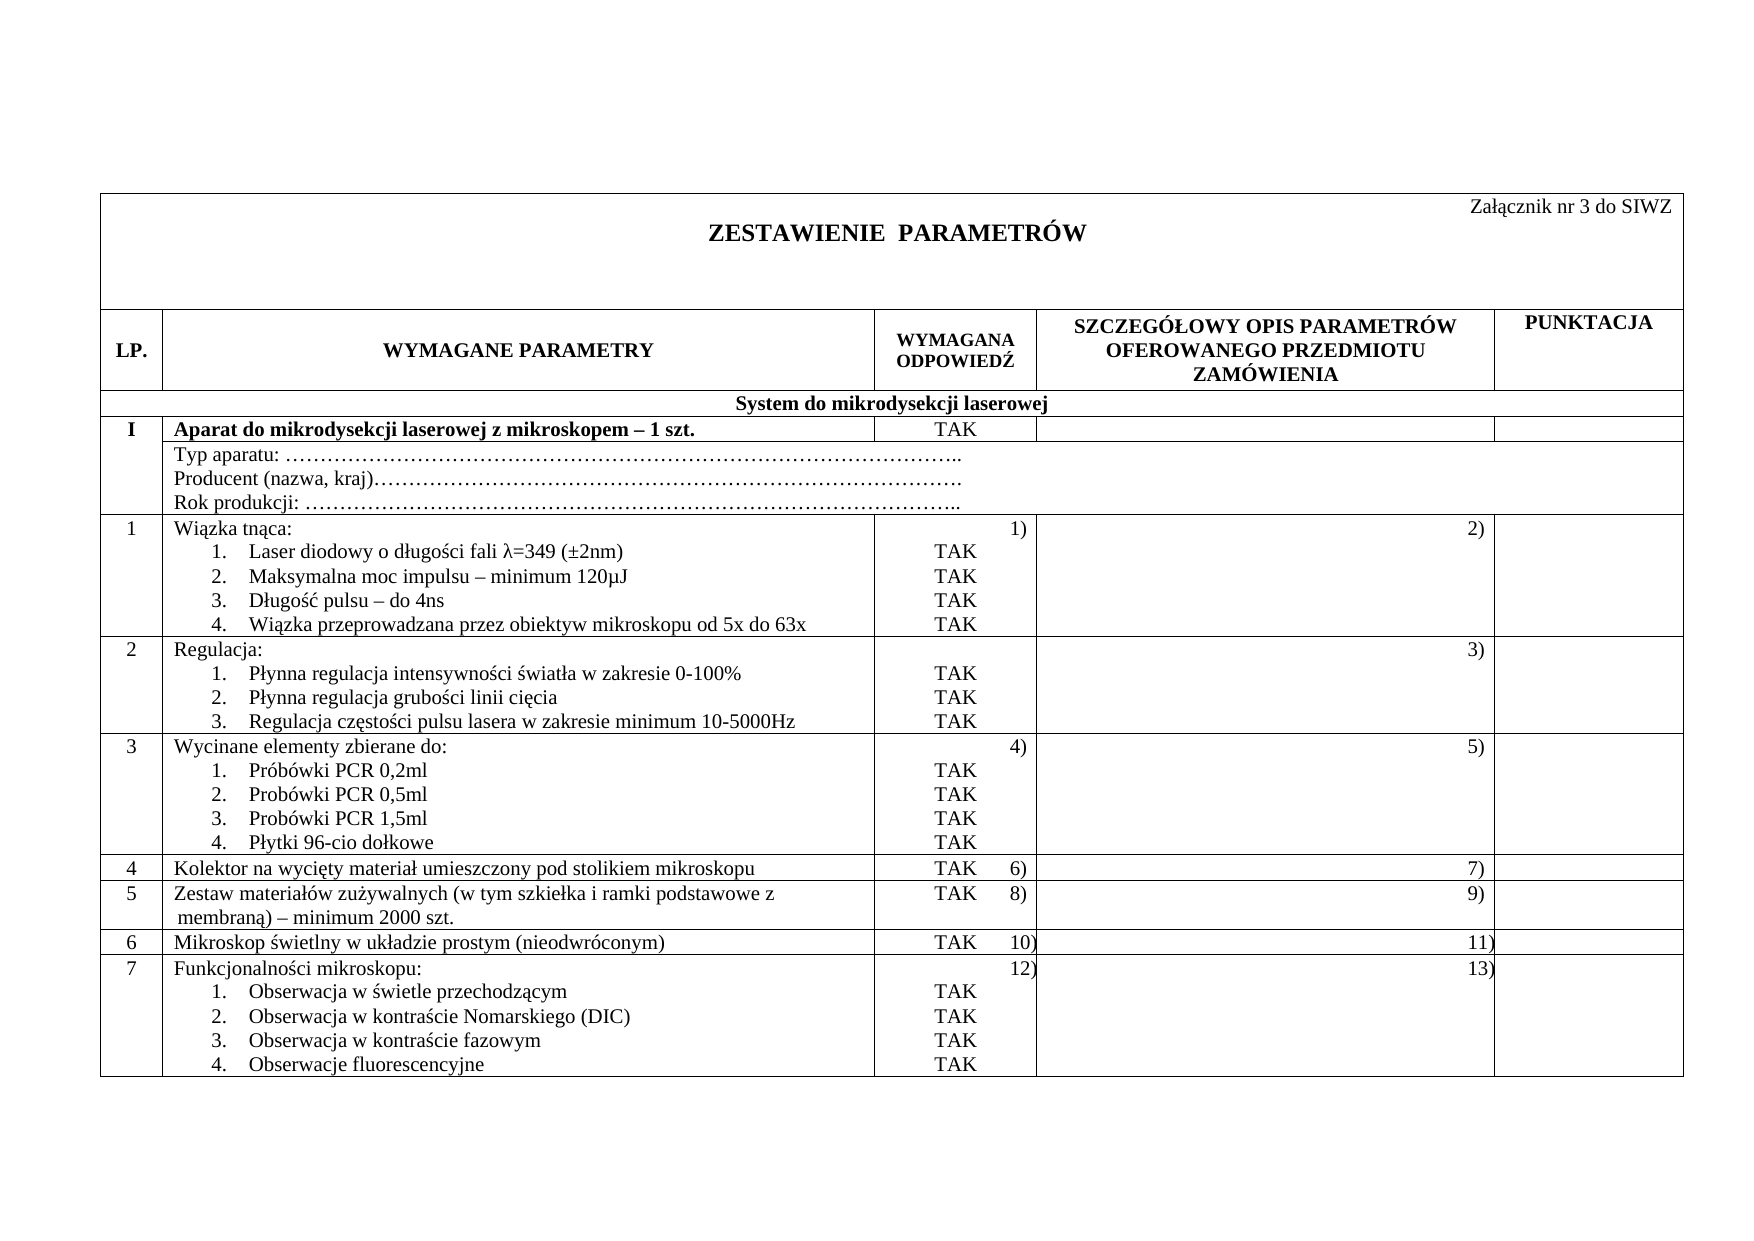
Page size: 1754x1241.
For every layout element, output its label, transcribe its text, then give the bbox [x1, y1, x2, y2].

table_cell TAK [875, 930, 1036, 954]
table_cell 4 [101, 855, 162, 880]
table_cell TAK TAK TAK TAK [875, 515, 1036, 636]
table_cell 2 [101, 637, 162, 733]
table_cell Kolektor na wycięty materiał umieszczony pod stolikiem mikroskopu [163, 855, 874, 880]
table_cell TAK [875, 855, 1036, 880]
table_cell SZCZEGÓŁOWY OPIS PARAMETRÓW OFEROWANEGO PRZEDMIOTU ZAMÓWIENIA [1037, 310, 1494, 390]
table_cell PUNKTACJA [1495, 310, 1683, 390]
table_cell Regulacja: Płynna regulacja intensywności światła w zakresie 0-100% Płynna regulacja grubości linii cięcia Regulacja częstości pulsu lasera w zakresie minimum 10-5000Hz [163, 637, 874, 733]
table_cell [1495, 417, 1683, 441]
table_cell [163, 955, 874, 1076]
table_cell WYMAGANE PARAMETRY [163, 310, 874, 390]
table_cell [1037, 734, 1494, 854]
table_cell 5 [101, 881, 162, 929]
table_cell Aparat do mikrodysekcji laserowej z mikroskopem – 1 szt. [163, 417, 874, 441]
table_cell [1037, 417, 1494, 441]
table_cell WYMAGANA ODPOWIEDŹ [875, 310, 1036, 390]
table_cell Wiązka tnąca: Laser diodowy o długości fali λ=349 (±2nm) Maksymalna moc impulsu – minimum 120µJ Długość pulsu – do 4ns Wiązka przeprowadzana przez obiektyw mikroskopu od 5x do 63x [163, 515, 874, 636]
table_cell TAK TAK TAK [875, 637, 1036, 733]
table_cell [1037, 930, 1494, 954]
table_cell TAK [875, 417, 1036, 441]
table_cell LP. [101, 310, 162, 390]
table_cell 3 [101, 734, 162, 854]
table_cell Wycinane elementy zbierane do: Próbówki PCR 0,2ml Probówki PCR 0,5ml Probówki PCR 1,5ml Płytki 96-cio dołkowe [163, 734, 874, 854]
table_cell Zestaw materiałów zużywalnych (w tym szkiełka i ramki podstawowe z membraną) – minimum 2000 szt. [163, 881, 874, 929]
table_cell [1495, 955, 1683, 1076]
table_cell [1037, 855, 1494, 880]
table_cell [1037, 637, 1494, 733]
table_cell 7 [101, 955, 162, 1076]
table_cell [1037, 515, 1494, 636]
table_cell I [101, 417, 162, 514]
table_cell System do mikrodysekcji laserowej [101, 391, 1683, 416]
table_cell [1495, 515, 1683, 636]
table_cell [1495, 930, 1683, 954]
table_cell Typ aparatu: …………………………………………………………………………………….. Producent (nazwa, kraj)…………………………………………………………………………. Rok produkcji: ………………………………………………………………………………….. [163, 442, 1683, 514]
table_cell Mikroskop świetlny w układzie prostym (nieodwróconym) [163, 930, 874, 954]
table_cell 1 [101, 515, 162, 636]
table_header Załącznik nr 3 do SIWZ ZESTAWIENIE PARAMETRÓW [101, 194, 1683, 309]
table_cell [1495, 881, 1683, 929]
table_cell 6 [101, 930, 162, 954]
table_cell TAK TAK TAK TAK TAK [875, 955, 1036, 1076]
table_cell [1495, 637, 1683, 733]
table_cell TAK [875, 881, 1036, 929]
table_cell [1495, 734, 1683, 854]
table_cell [1495, 855, 1683, 880]
table_cell TAK TAK TAK TAK [875, 734, 1036, 854]
table_cell [1037, 955, 1494, 1076]
table_cell [1037, 881, 1494, 929]
